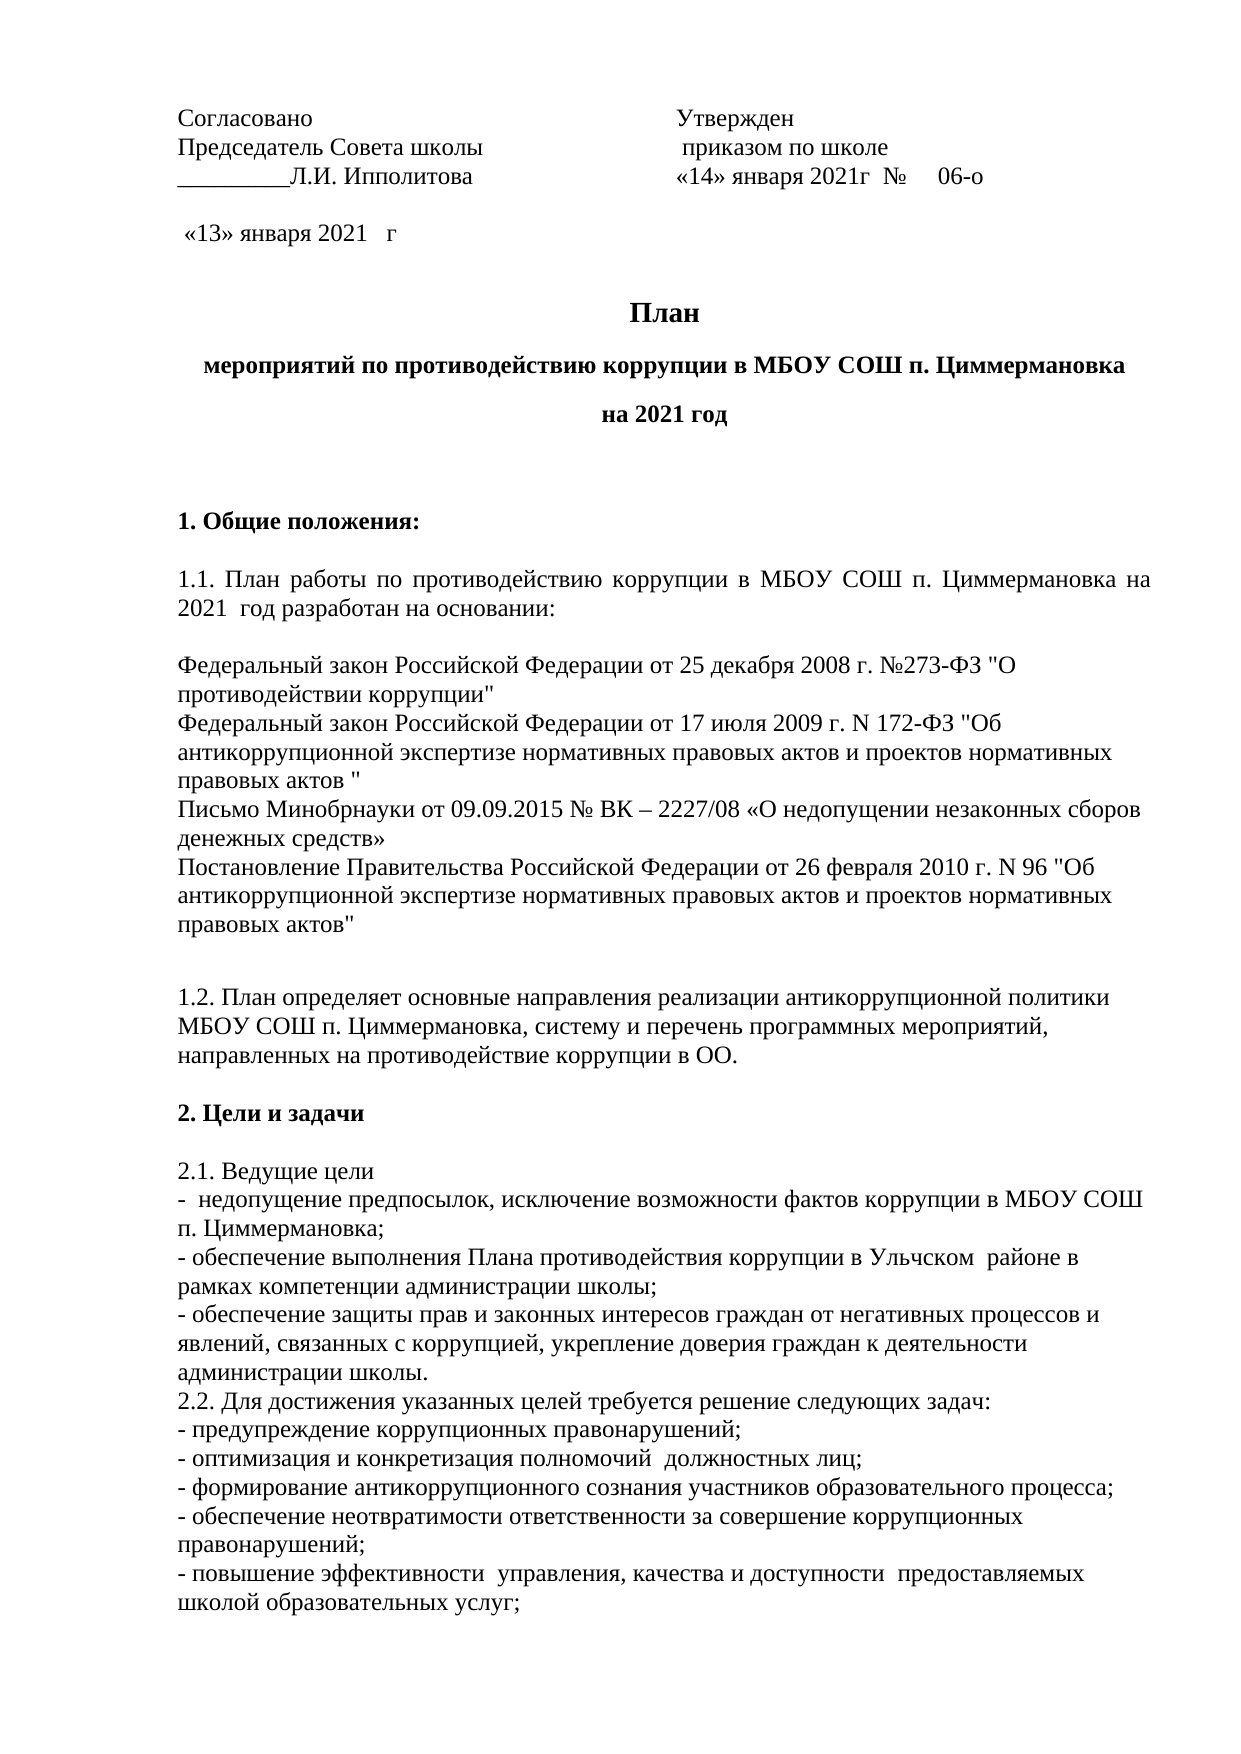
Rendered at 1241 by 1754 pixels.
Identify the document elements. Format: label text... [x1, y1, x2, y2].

text на 2021 год [177, 399, 1152, 428]
text - обеспечение неотвратимости ответственности за совершение коррупционных правонарушений; [177, 1501, 1152, 1558]
text - обеспечение выполнения Плана противодействия коррупции в Ульчском районе в рамках компетенции администрации школы; [177, 1242, 1152, 1299]
text - предупреждение коррупционных правонарушений; [177, 1414, 1152, 1443]
text - повышение эффективности управления, качества и доступности предоставляемых школой образовательных услуг; [177, 1558, 1152, 1616]
text 2. Цели и задачи [177, 1098, 1152, 1127]
text - обеспечение защиты прав и законных интересов граждан от негативных процессов и явлений, связанных с коррупцией, укрепление доверия граждан к деятельности администрации школы. [177, 1299, 1152, 1386]
text 2.2. Для достижения указанных целей требуется решение следующих задач: [177, 1386, 1152, 1414]
text - формирование антикоррупционного сознания участников образовательного процесса; [177, 1472, 1152, 1501]
text Федеральный закон Российской Федерации от 25 декабря 2008 г. №273-ФЗ "О противодействии коррупции" [177, 651, 1152, 708]
text 1.2. План определяет основные направления реализации антикоррупционной политики МБОУ СОШ п. Циммермановка, систему и перечень программных мероприятий, направленных на противодействие коррупции в ОО. [177, 982, 1152, 1069]
text Письмо Минобрнауки от 09.09.2015 № ВК – 2227/08 «О недопущении незаконных сборов денежных средств» [177, 794, 1152, 852]
text 1.1. План работы по противодействию коррупции в МБОУ СОШ п. Циммермановка на 2021 год разработан на основании: [177, 564, 1152, 621]
text План [177, 295, 1152, 329]
text - оптимизация и конкретизация полномочий должностных лиц; [177, 1443, 1152, 1472]
table_header Согласовано Председатель Совета школы _________Л.И. Ипполитова «13» января 2021 г [166, 104, 664, 246]
text 2.1. Ведущие цели [177, 1156, 1152, 1184]
text мероприятий по противодействию коррупции в МБОУ СОШ п. Циммермановка [177, 350, 1152, 378]
text 1. Общие положения: [177, 506, 1152, 535]
text Постановление Правительства Российской Федерации от 26 февраля 2010 г. N 96 "Об антикоррупционной экспертизе нормативных правовых актов и проектов нормативных правовых актов" [177, 852, 1152, 938]
text Федеральный закон Российской Федерации от 17 июля 2009 г. N 172-ФЗ "Об антикоррупционной экспертизе нормативных правовых актов и проектов нормативных правовых актов " [177, 708, 1152, 794]
table_header Утвержден приказом по школе «14» января 2021г № 06-о [664, 104, 1163, 246]
text - недопущение предпосылок, исключение возможности фактов коррупции в МБОУ СОШ п. Циммермановка; [177, 1184, 1152, 1242]
